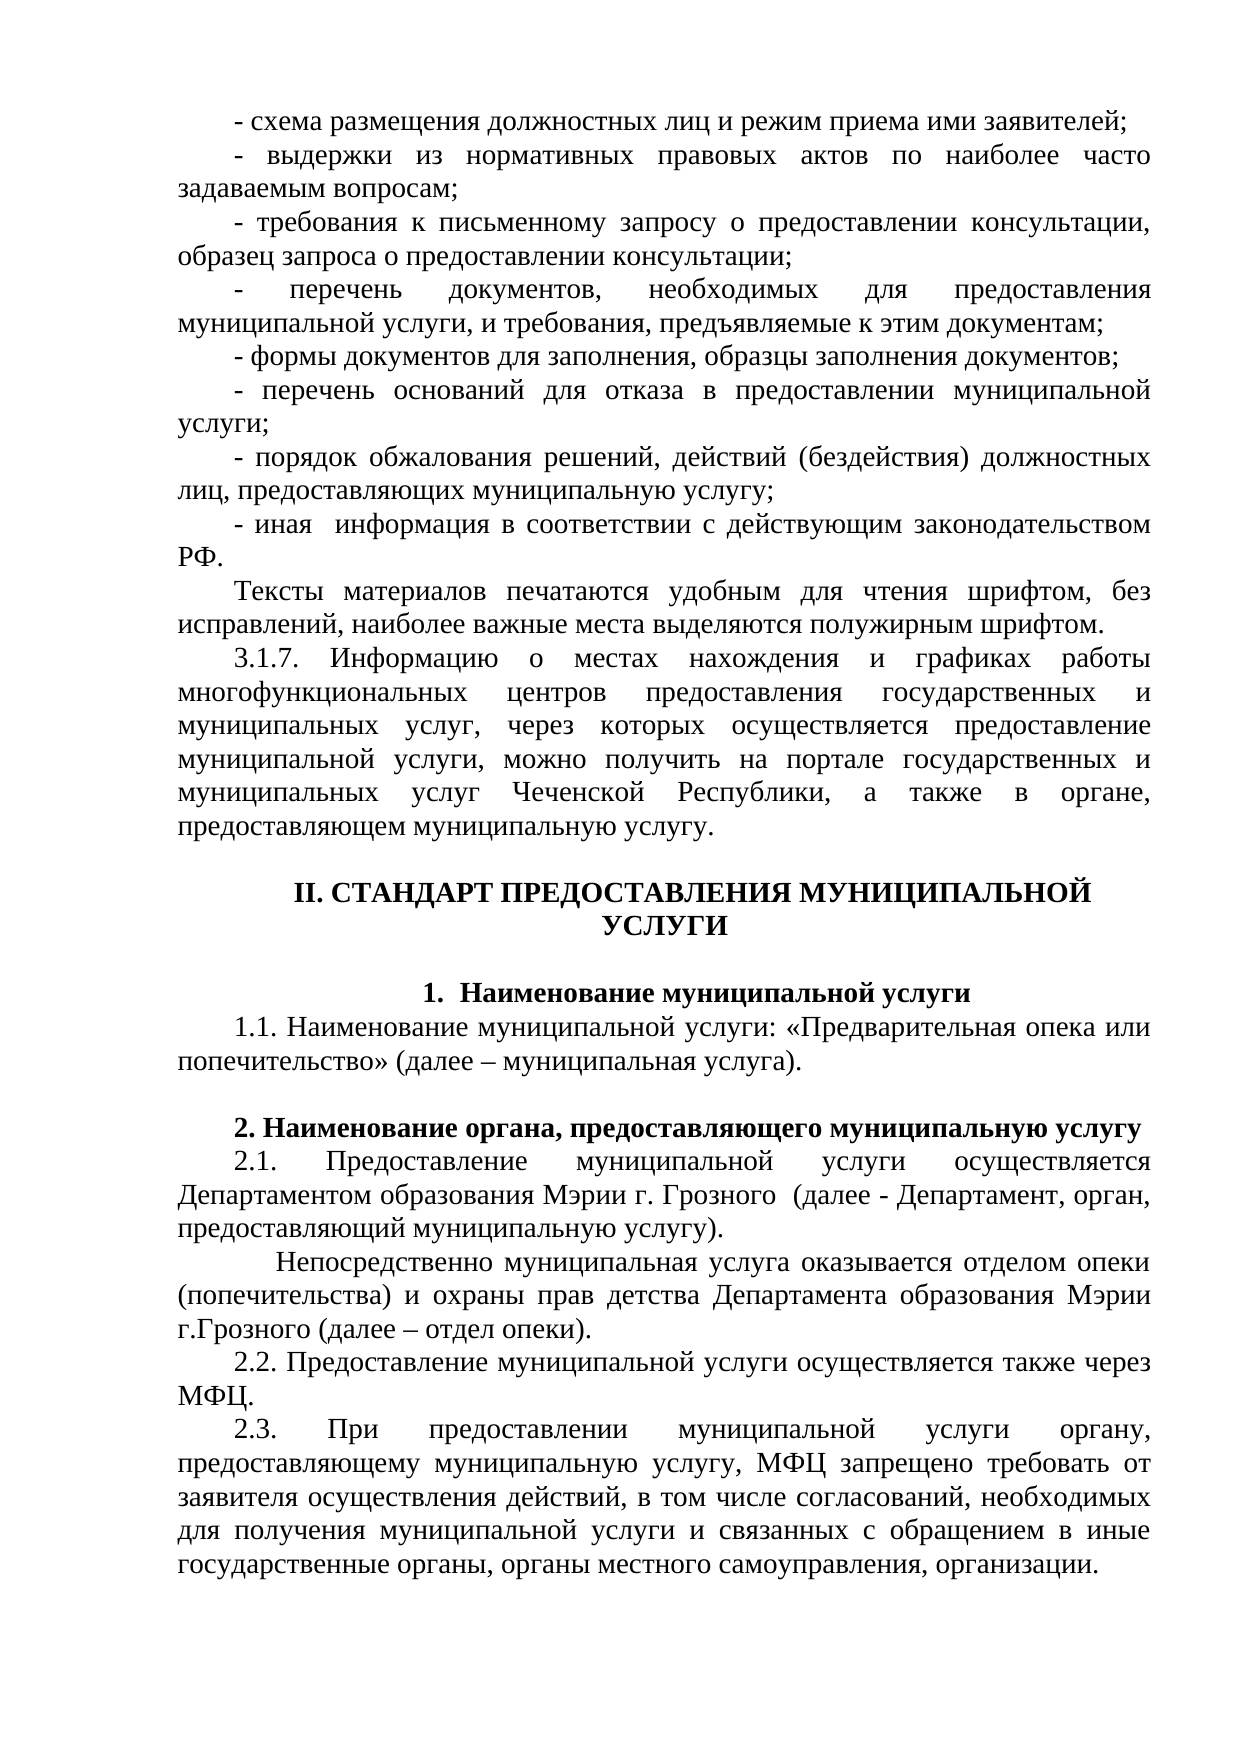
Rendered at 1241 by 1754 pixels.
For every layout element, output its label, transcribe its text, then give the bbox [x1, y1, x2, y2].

text 2. Наименование органа, предоставляющего муниципальную услугу [177, 1110, 1152, 1143]
text 1.1. Наименование муниципальной услуги: «Предварительная опека или попечительство» (далее – муниципальная услуга). [177, 1009, 1152, 1076]
text - перечень оснований для отказа в предоставлении муниципальной услуги; [177, 372, 1152, 439]
text Непосредственно муниципальная услуга оказывается отделом опеки (попечительства) и охраны прав детства Департамента образования Мэрии г.Грозного (далее – отдел опеки). [177, 1244, 1152, 1344]
text 2.3. При предоставлении муниципальной услуги органу, предоставляющему муниципальную услугу, МФЦ запрещено требовать от заявителя осуществления действий, в том числе согласований, необходимых для получения муниципальной услуги и связанных с обращением в иные государственные органы, органы местного самоуправления, организации. [177, 1412, 1152, 1579]
text 2.2. Предоставление муниципальной услуги осуществляется также через МФЦ. [177, 1344, 1152, 1412]
text - выдержки из нормативных правовых актов по наиболее часто задаваемым вопросам; [177, 137, 1152, 204]
text - порядок обжалования решений, действий (бездействия) должностных лиц, предоставляющих муниципальную услугу; [177, 439, 1152, 506]
text 2.1. Предоставление муниципальной услуги осуществляется Департаментом образования Мэрии г. Грозного (далее - Департамент, орган, предоставляющий муниципальную услугу). [177, 1143, 1152, 1244]
list Наименование муниципальной услуги [241, 976, 1152, 1009]
text - перечень документов, необходимых для предоставления муниципальной услуги, и требования, предъявляемые к этим документам; [177, 271, 1152, 338]
text - требования к письменному запросу о предоставлении консультации, образец запроса о предоставлении консультации; [177, 204, 1152, 271]
text II. стандарт предоставления муниципальной услуги [177, 875, 1152, 942]
text - схема размещения должностных лиц и режим приема ими заявителей; [177, 103, 1152, 137]
text - иная информация в соответствии с действующим законодательством РФ. [177, 506, 1152, 573]
text Тексты материалов печатаются удобным для чтения шрифтом, без исправлений, наиболее важные места выделяются полужирным шрифтом. [177, 573, 1152, 640]
text 3.1.7. Информацию о местах нахождения и графиках работы многофункциональных центров предоставления государственных и муниципальных услуг, через которых осуществляется предоставление муниципальной услуги, можно получить на портале государственных и муниципальных услуг Чеченской Республики, а также в органе, предоставляющем муниципальную услугу. [177, 640, 1152, 841]
text - формы документов для заполнения, образцы заполнения документов; [177, 338, 1152, 372]
